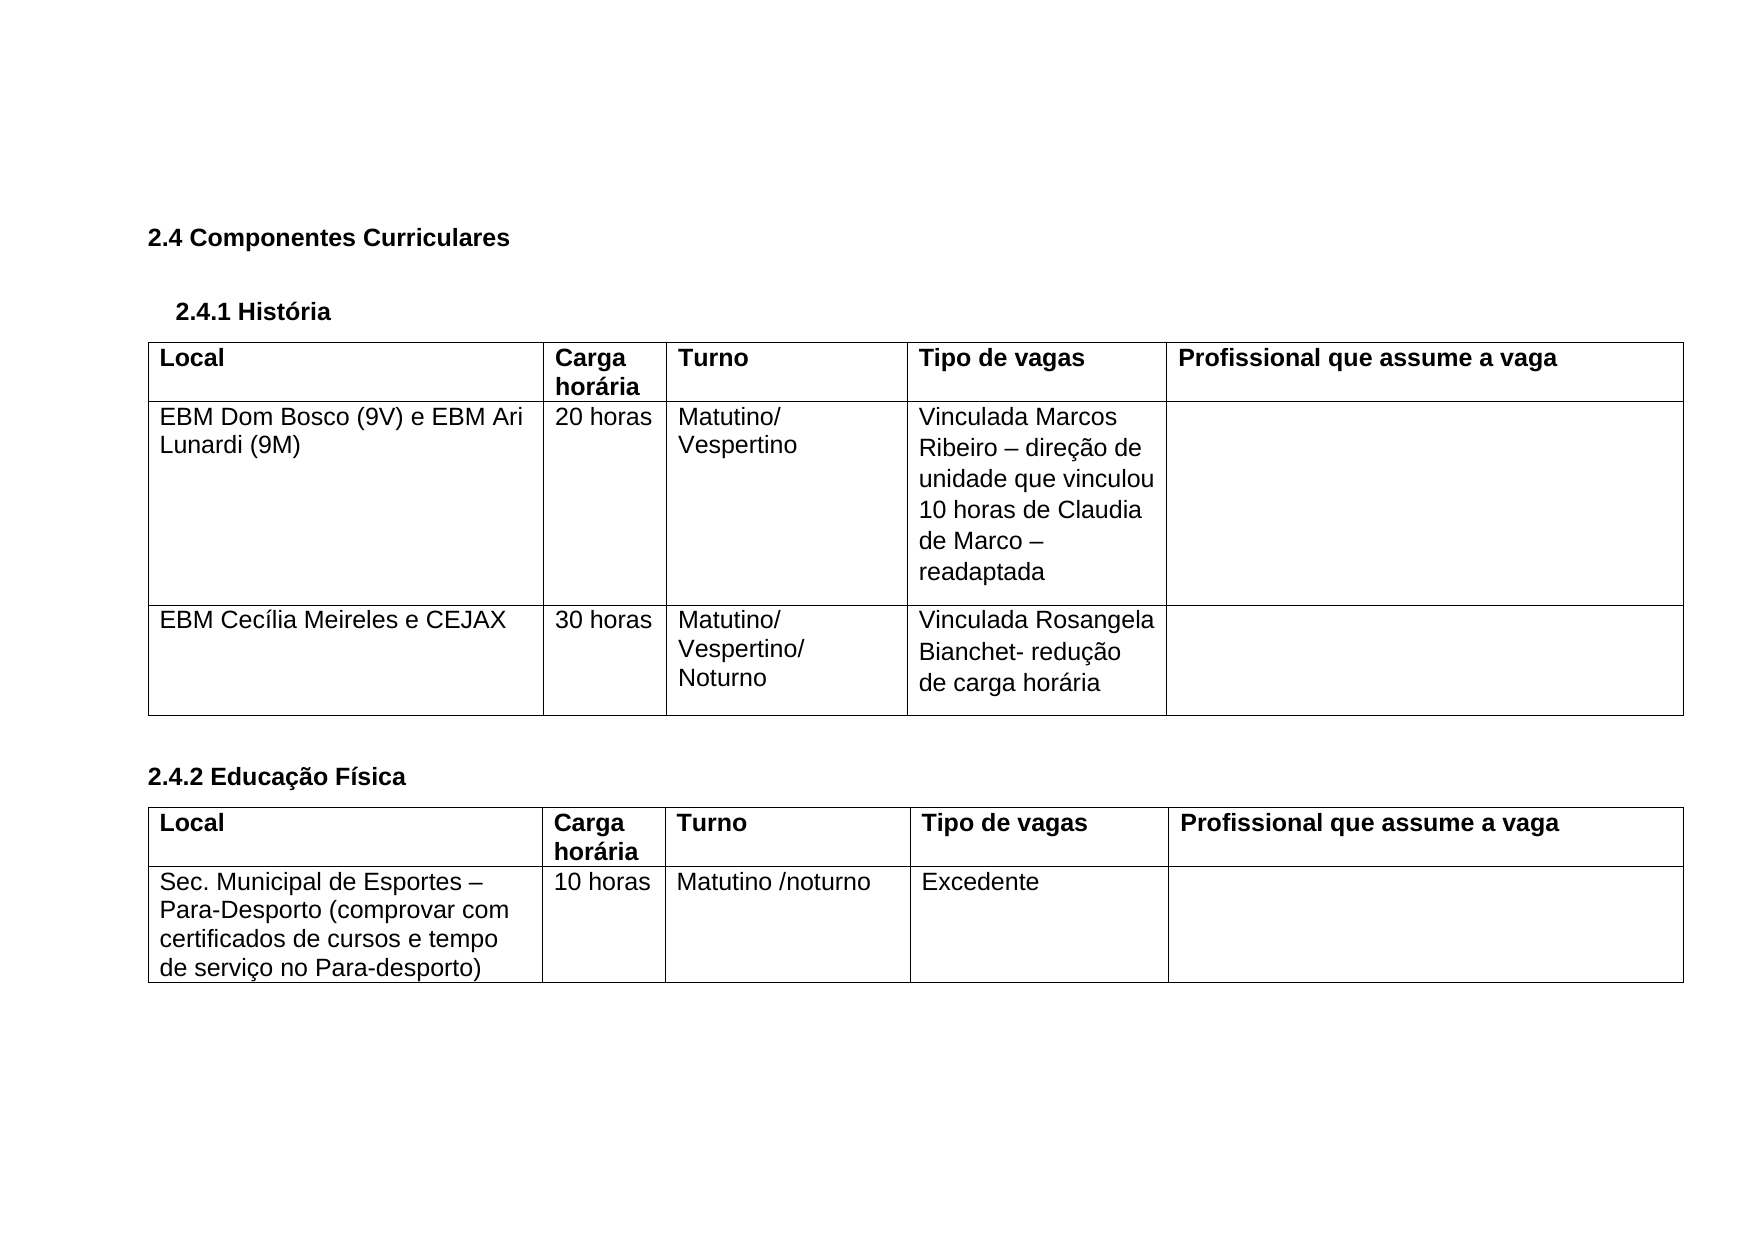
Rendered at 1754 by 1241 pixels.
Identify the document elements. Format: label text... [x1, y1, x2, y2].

table_header Profissional que assume a vaga [1169, 808, 1683, 866]
table_header Local [149, 808, 542, 866]
table_header Local [149, 343, 543, 401]
table_cell Matutino/ Vespertino/ Noturno [667, 606, 907, 715]
table_cell 20 horas [544, 402, 666, 604]
table_cell [1167, 606, 1683, 715]
text 2.4 Componentes Curriculares [148, 223, 1606, 251]
table_header Carga horária [543, 808, 665, 866]
table_cell Matutino /noturno [666, 867, 910, 982]
table_cell Vinculada Rosangela Bianchet- redução de carga horária [908, 606, 1166, 715]
table_header Tipo de vagas [911, 808, 1168, 866]
table_cell Vinculada Marcos Ribeiro – direção de unidade que vinculou 10 horas de Claudia de Marco – readaptada [908, 402, 1166, 604]
table_header Profissional que assume a vaga [1167, 343, 1683, 401]
table_cell [1167, 402, 1683, 604]
table_cell Matutino/ Vespertino [667, 402, 907, 604]
table_cell EBM Dom Bosco (9V) e EBM Ari Lunardi (9M) [149, 402, 543, 604]
table_header Tipo de vagas [908, 343, 1166, 401]
table_cell EBM Cecília Meireles e CEJAX [149, 606, 543, 715]
table_header Turno [667, 343, 907, 401]
table_cell Sec. Municipal de Esportes – Para-Desporto (comprovar com certificados de cursos e tempo de serviço no Para-desporto) [149, 867, 542, 982]
table_header Turno [666, 808, 910, 866]
text 2.4.2 Educação Física [148, 762, 1606, 790]
table_cell 10 horas [543, 867, 665, 982]
text 2.4.1 História [148, 297, 1606, 326]
table_cell [1169, 867, 1683, 982]
table_cell Excedente [911, 867, 1168, 982]
table_cell 30 horas [544, 606, 666, 715]
table_header Carga horária [544, 343, 666, 401]
